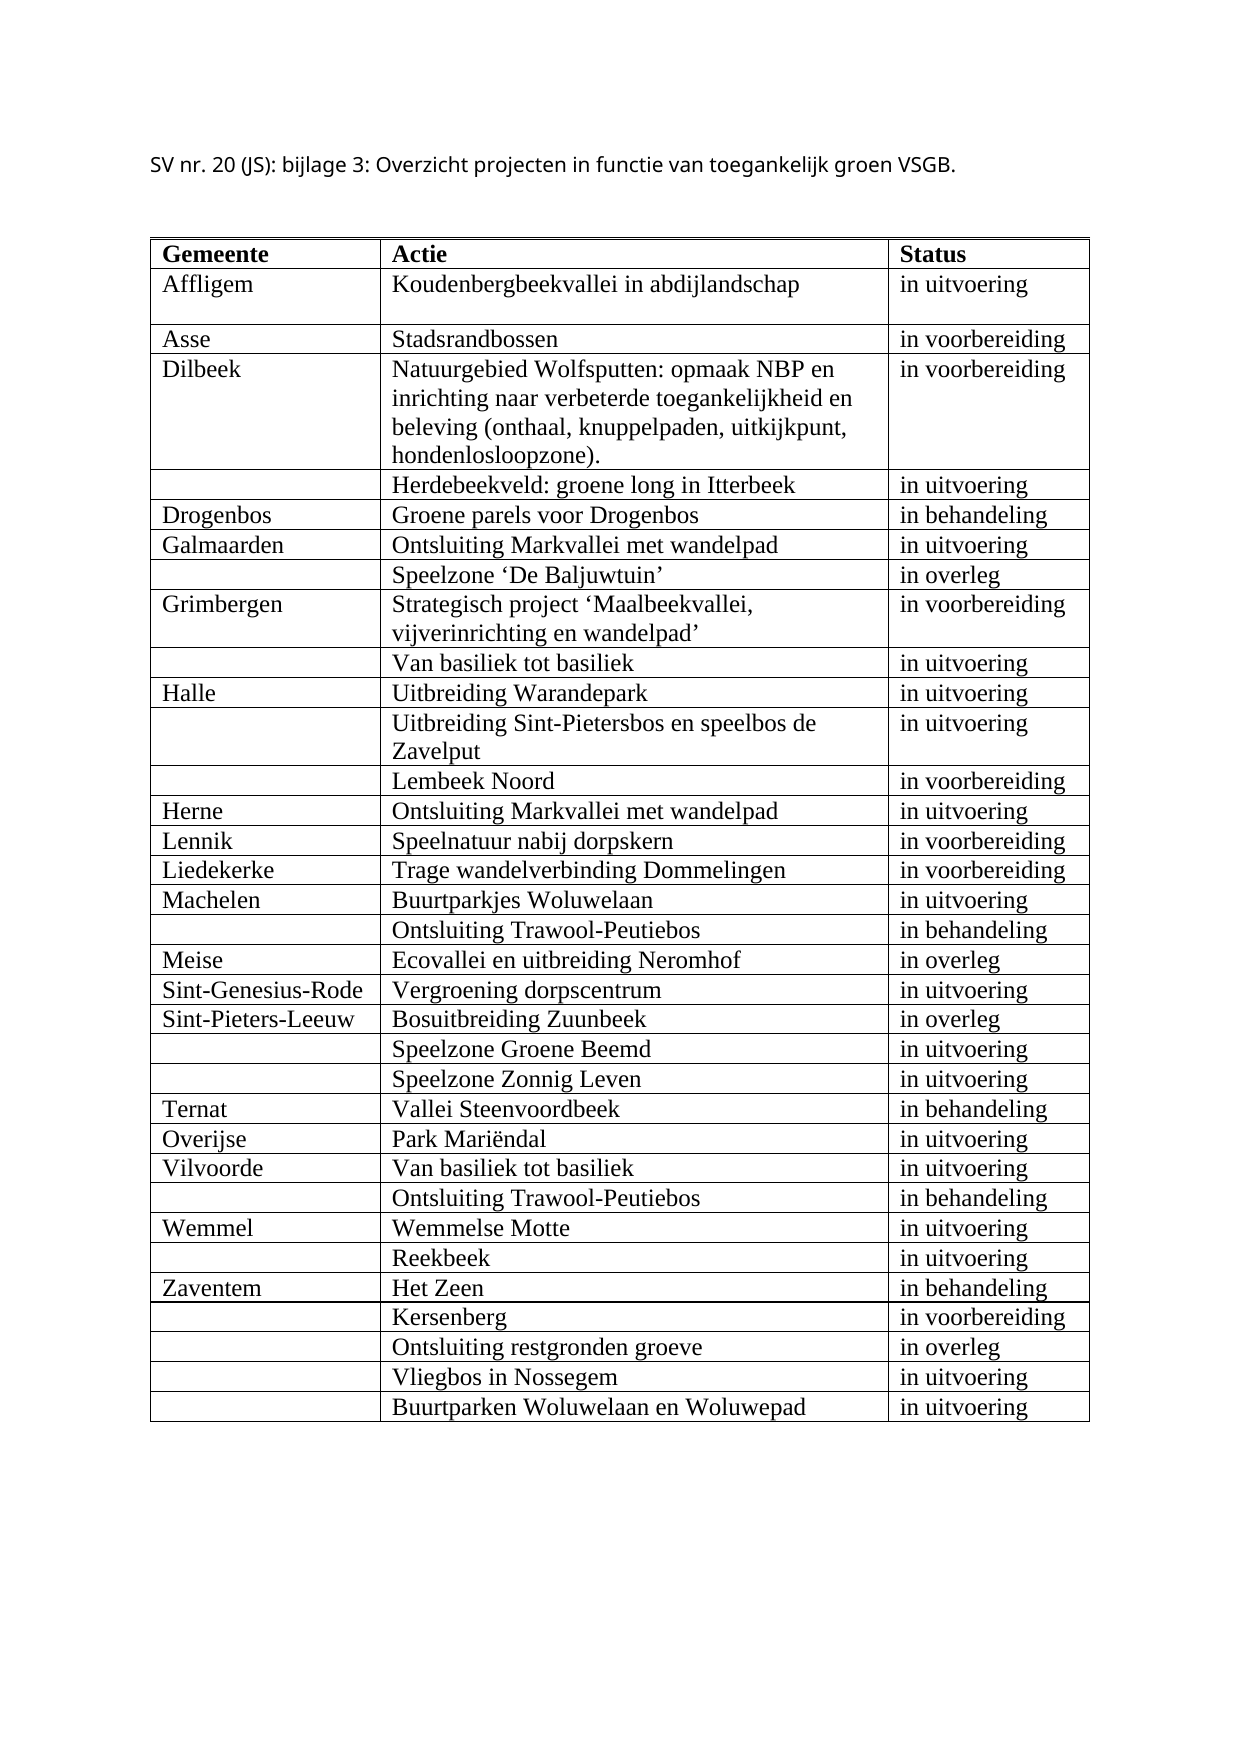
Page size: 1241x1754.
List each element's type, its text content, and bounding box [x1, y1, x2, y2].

table_cell Halle [151, 678, 380, 707]
table_cell in uitvoering [889, 648, 1089, 677]
table_cell Dilbeek [151, 354, 380, 469]
table_cell in uitvoering [889, 530, 1089, 559]
table_cell [151, 1392, 380, 1421]
table_cell in voorbereiding [889, 856, 1089, 884]
table_cell in voorbereiding [889, 354, 1089, 469]
table_cell Machelen [151, 885, 380, 914]
table_cell Van basiliek tot basiliek [381, 1154, 888, 1182]
table_cell in uitvoering [889, 1213, 1089, 1242]
table_cell Affligem [151, 269, 380, 323]
table_cell Buurtparken Woluwelaan en Woluwepad [381, 1392, 888, 1421]
table_cell [151, 1064, 380, 1093]
text SV nr. 20 (JS): bijlage 3: Overzicht projecten in functie van toegankelijk groen VSGB. [150, 150, 1090, 178]
table_cell in voorbereiding [889, 826, 1089, 854]
table_cell Speelzone Zonnig Leven [381, 1064, 888, 1093]
table_cell Het Zeen [381, 1273, 888, 1301]
table_cell in overleg [889, 560, 1089, 588]
table_cell [151, 915, 380, 944]
table_cell in uitvoering [889, 1154, 1089, 1182]
table_cell in voorbereiding [889, 766, 1089, 795]
table_cell Ontsluiting Trawool-Peutiebos [381, 915, 888, 944]
table_cell in uitvoering [889, 1362, 1089, 1391]
table_cell in uitvoering [889, 678, 1089, 707]
table_cell [151, 648, 380, 677]
table_header Gemeente [151, 240, 380, 268]
table_cell Van basiliek tot basiliek [381, 648, 888, 677]
table_cell in uitvoering [889, 1392, 1089, 1421]
table_cell Koudenbergbeekvallei in abdijlandschap [381, 269, 888, 323]
table_cell Sint-Pieters-Leeuw [151, 1005, 380, 1033]
table_cell in uitvoering [889, 269, 1089, 323]
table_cell Meise [151, 945, 380, 974]
table_cell [151, 1034, 380, 1063]
table_cell in uitvoering [889, 470, 1089, 499]
table_cell [151, 470, 380, 499]
table_cell [151, 1332, 380, 1361]
table_cell in uitvoering [889, 1243, 1089, 1272]
table_cell Ternat [151, 1094, 380, 1123]
table_cell Galmaarden [151, 530, 380, 559]
table_cell Lembeek Noord [381, 766, 888, 795]
table_cell in behandeling [889, 1273, 1089, 1301]
table_cell Vliegbos in Nossegem [381, 1362, 888, 1391]
table_cell Asse [151, 325, 380, 353]
table_cell in behandeling [889, 500, 1089, 529]
table_cell Speelzone Groene Beemd [381, 1034, 888, 1063]
table_cell Bosuitbreiding Zuunbeek [381, 1005, 888, 1033]
table_cell Drogenbos [151, 500, 380, 529]
table_cell [151, 1183, 380, 1212]
table_cell Speelnatuur nabij dorpskern [381, 826, 888, 854]
table_cell Park Mariëndal [381, 1124, 888, 1152]
table_header Status [889, 240, 1089, 268]
table_cell in overleg [889, 1005, 1089, 1033]
table_cell in behandeling [889, 1094, 1089, 1123]
table_header Actie [381, 240, 888, 268]
table_cell in uitvoering [889, 1064, 1089, 1093]
table_cell Vilvoorde [151, 1154, 380, 1182]
table_cell Uitbreiding Sint-Pietersbos en speelbos de Zavelput [381, 708, 888, 765]
table_cell Ontsluiting Trawool-Peutiebos [381, 1183, 888, 1212]
table_cell Vergroening dorpscentrum [381, 975, 888, 1003]
table_cell Kersenberg [381, 1303, 888, 1331]
table_cell Liedekerke [151, 856, 380, 884]
table_cell Vallei Steenvoordbeek [381, 1094, 888, 1123]
table_cell Ontsluiting restgronden groeve [381, 1332, 888, 1361]
table_cell Stadsrandbossen [381, 325, 888, 353]
table_cell Herne [151, 796, 380, 825]
table_cell Natuurgebied Wolfsputten: opmaak NBP en inrichting naar verbeterde toegankelijkheid en beleving (onthaal, knuppelpaden, uitkijkpunt, hondenlosloopzone). [381, 354, 888, 469]
table_cell Lennik [151, 826, 380, 854]
table_cell [151, 1243, 380, 1272]
table_cell Overijse [151, 1124, 380, 1152]
table_cell in behandeling [889, 1183, 1089, 1212]
table_cell Ontsluiting Markvallei met wandelpad [381, 530, 888, 559]
table_cell Trage wandelverbinding Dommelingen [381, 856, 888, 884]
table_cell Wemmel [151, 1213, 380, 1242]
table_cell Herdebeekveld: groene long in Itterbeek [381, 470, 888, 499]
table_cell Wemmelse Motte [381, 1213, 888, 1242]
table_cell Speelzone ‘De Baljuwtuin’ [381, 560, 888, 588]
table_cell Ecovallei en uitbreiding Neromhof [381, 945, 888, 974]
table_cell Zaventem [151, 1273, 380, 1301]
table_cell in uitvoering [889, 975, 1089, 1003]
table_cell in uitvoering [889, 708, 1089, 765]
table_cell [151, 1362, 380, 1391]
table_cell in overleg [889, 1332, 1089, 1361]
table_cell in behandeling [889, 915, 1089, 944]
table_cell Grimbergen [151, 590, 380, 647]
table_cell Ontsluiting Markvallei met wandelpad [381, 796, 888, 825]
table_cell in uitvoering [889, 1034, 1089, 1063]
table_cell Reekbeek [381, 1243, 888, 1272]
table_cell Sint-Genesius-Rode [151, 975, 380, 1003]
table_cell in uitvoering [889, 885, 1089, 914]
table_cell in voorbereiding [889, 325, 1089, 353]
table_cell Groene parels voor Drogenbos [381, 500, 888, 529]
table_cell [151, 560, 380, 588]
table_cell in overleg [889, 945, 1089, 974]
table_cell Buurtparkjes Woluwelaan [381, 885, 888, 914]
table_cell in uitvoering [889, 796, 1089, 825]
table_cell in voorbereiding [889, 590, 1089, 647]
table_cell in uitvoering [889, 1124, 1089, 1152]
table_cell [151, 766, 380, 795]
table_cell [151, 708, 380, 765]
table_cell Uitbreiding Warandepark [381, 678, 888, 707]
table_cell Strategisch project ‘Maalbeekvallei, vijverinrichting en wandelpad’ [381, 590, 888, 647]
table_cell [151, 1303, 380, 1331]
table_cell in voorbereiding [889, 1303, 1089, 1331]
